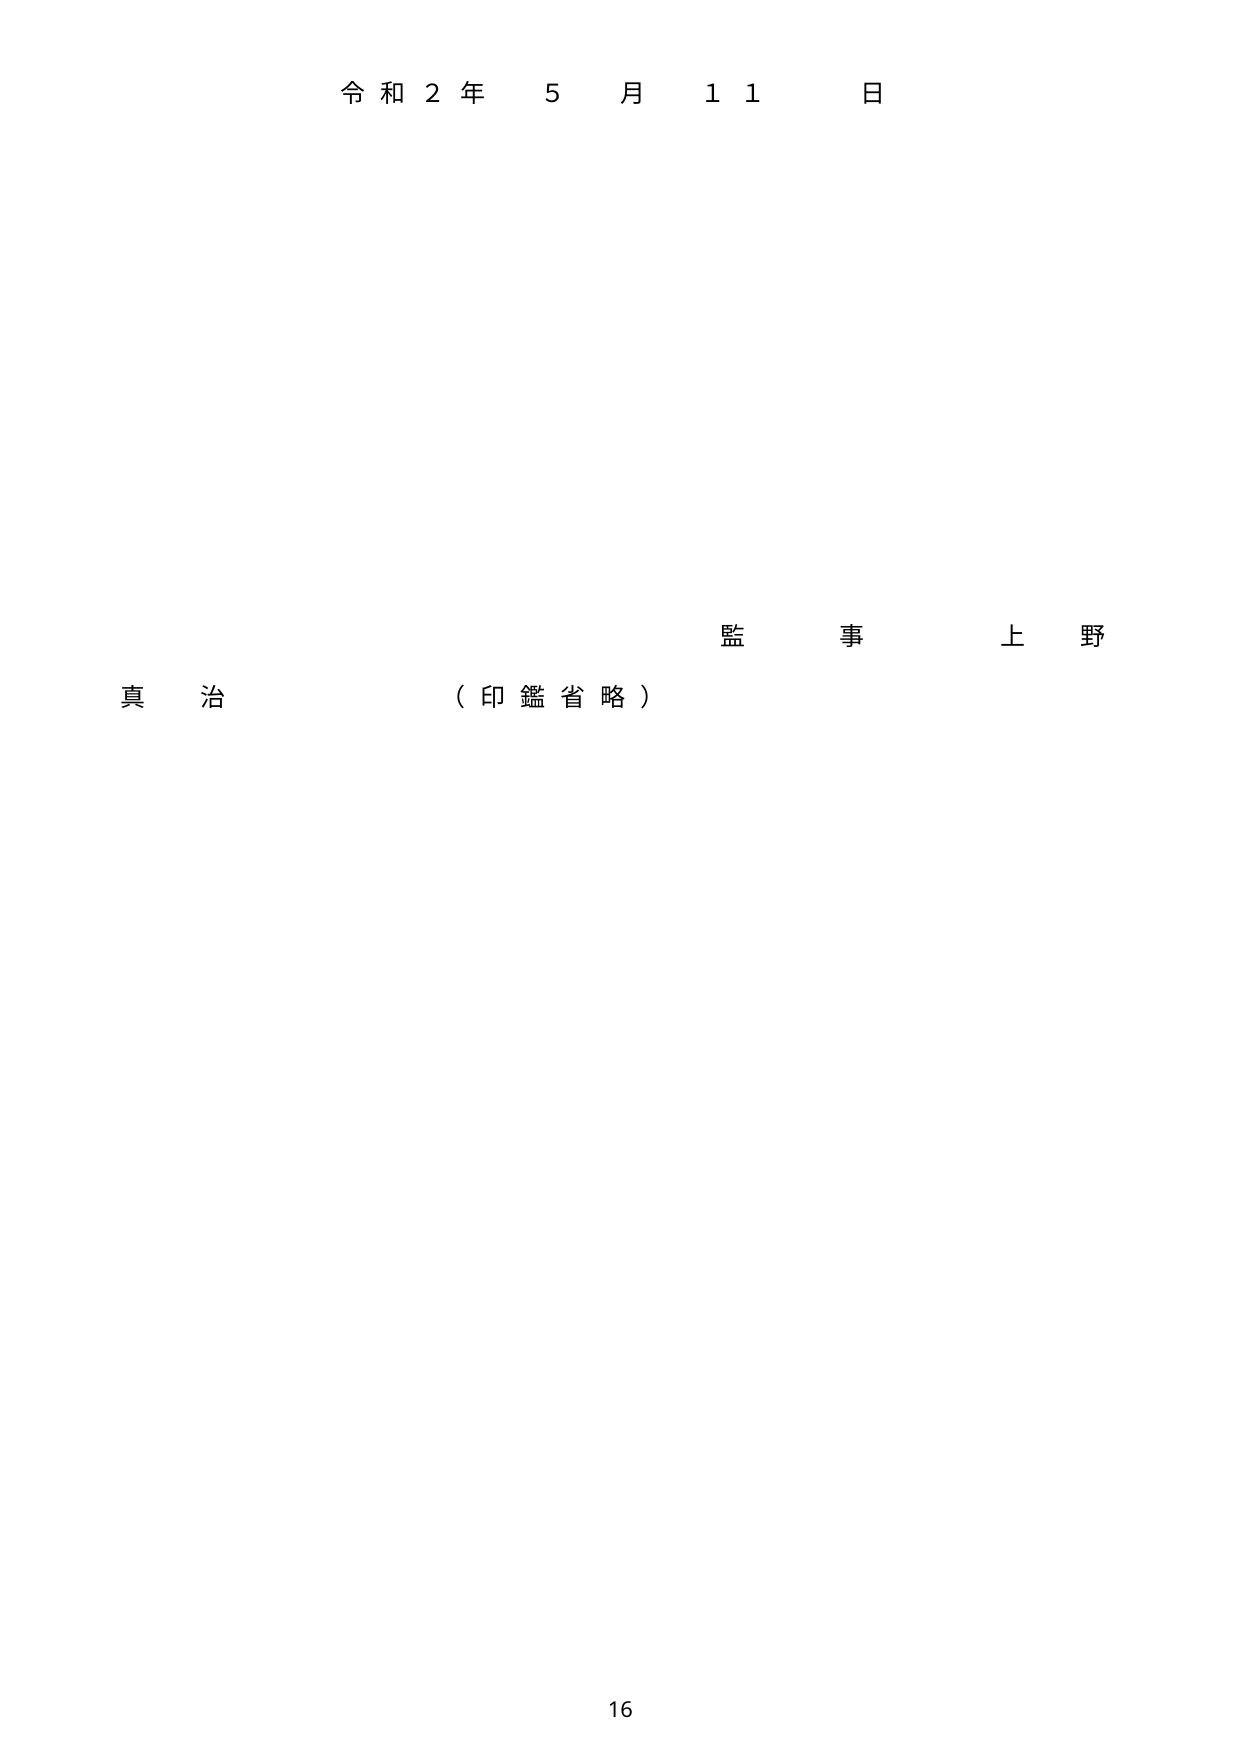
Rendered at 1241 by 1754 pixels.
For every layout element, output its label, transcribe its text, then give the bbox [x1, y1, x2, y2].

text 監 事 上 野 真 治 （印鑑省略） [120, 605, 1120, 726]
text 令和２年 ５ 月 １１ 日 [120, 61, 1120, 121]
